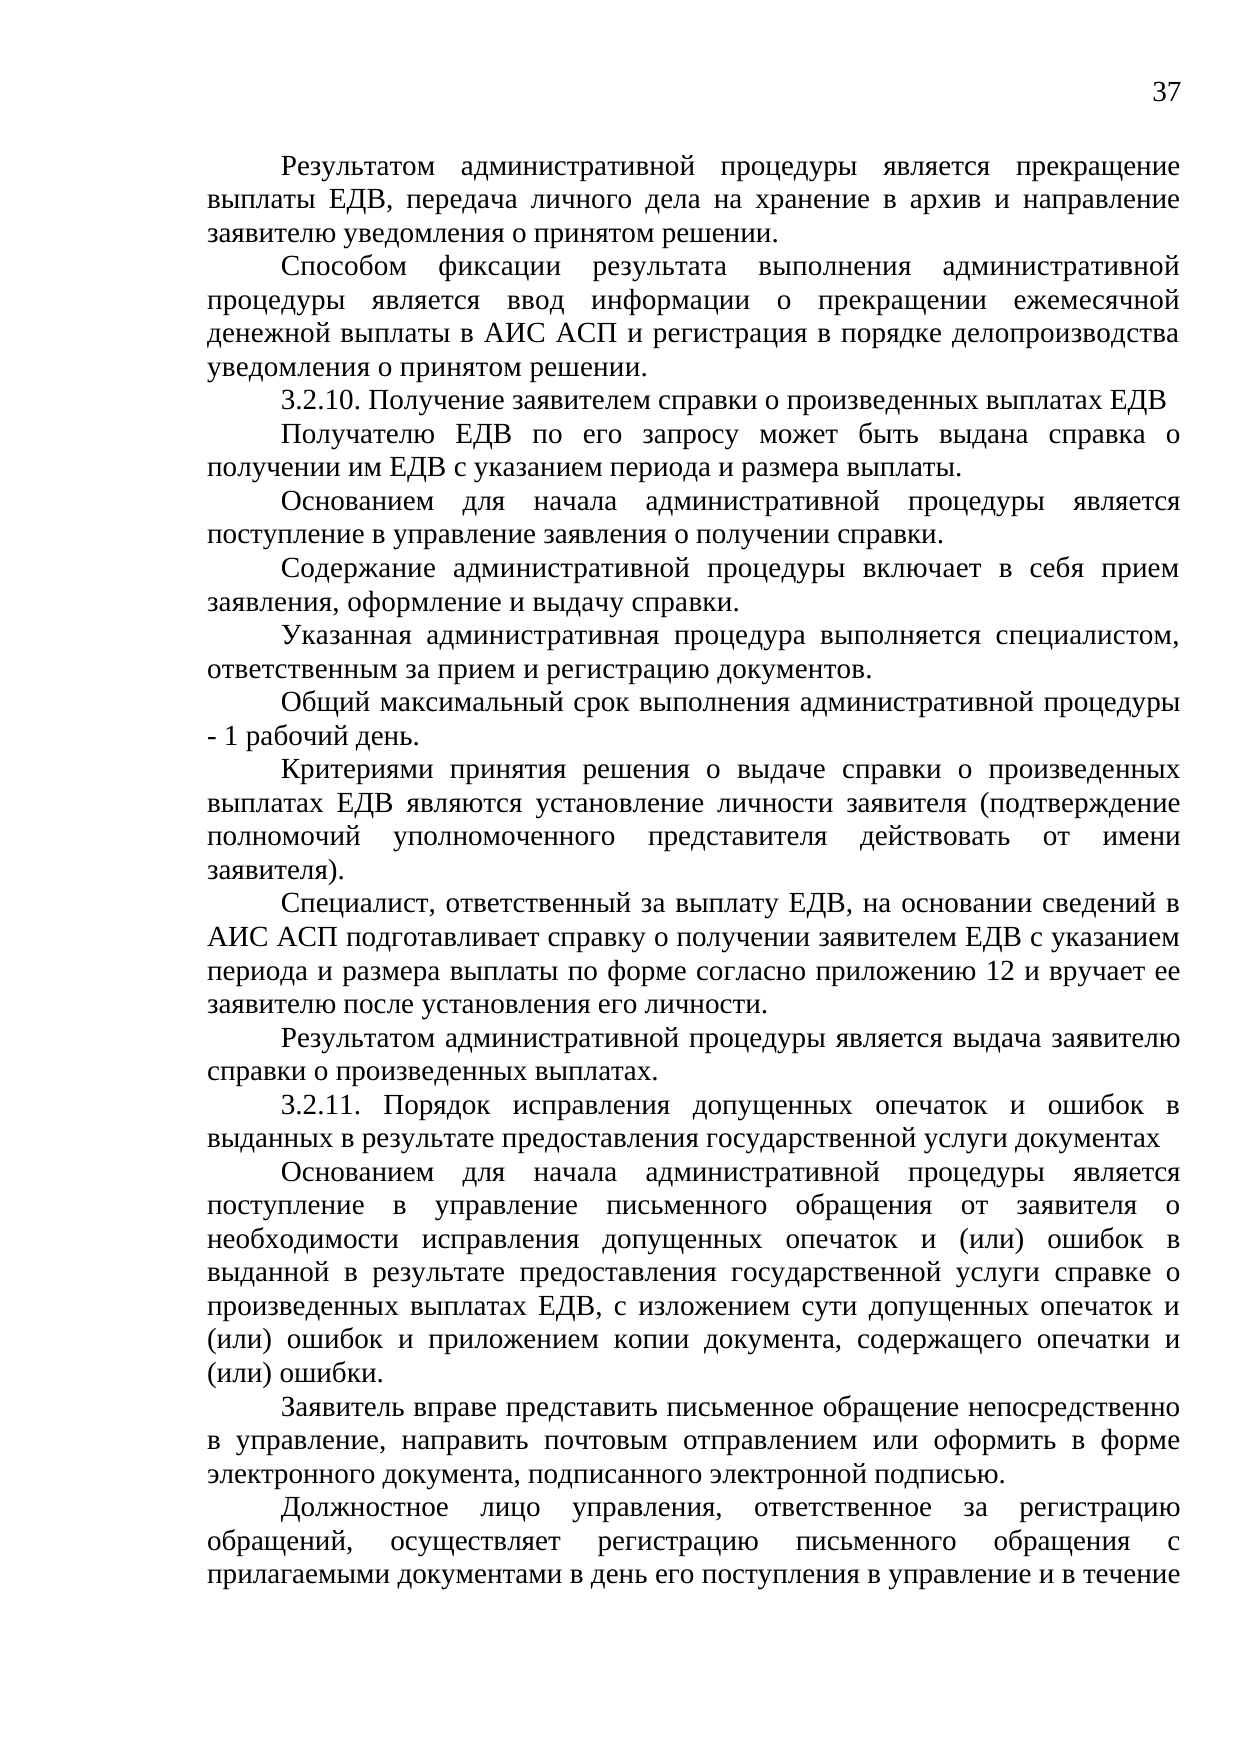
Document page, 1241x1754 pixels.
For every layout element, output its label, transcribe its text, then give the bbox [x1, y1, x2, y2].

text Способом фиксации результата выполнения административной процедуры является ввод информации о прекращении ежемесячной денежной выплаты в АИС АСП и регистрация в порядке делопроизводства уведомления о принятом решении. [207, 248, 1181, 382]
text Основанием для начала административной процедуры является поступление в управление письменного обращения от заявителя о необходимости исправления допущенных опечаток и (или) ошибок в выданной в результате предоставления государственной услуги справке о произведенных выплатах ЕДВ, с изложением сути допущенных опечаток и (или) ошибок и приложением копии документа, содержащего опечатки и (или) ошибки. [207, 1154, 1181, 1389]
text 3.2.10. Получение заявителем справки о произведенных выплатах ЕДВ [207, 382, 1181, 416]
text Содержание административной процедуры включает в себя прием заявления, оформление и выдачу справки. [207, 550, 1181, 617]
text Заявитель вправе представить письменное обращение непосредственно в управление, направить почтовым отправлением или оформить в форме электронного документа, подписанного электронной подписью. [207, 1389, 1181, 1489]
text Указанная административная процедура выполняется специалистом, ответственным за прием и регистрацию документов. [207, 617, 1181, 684]
text Получателю ЕДВ по его запросу может быть выдана справка о получении им ЕДВ с указанием периода и размера выплаты. [207, 416, 1181, 483]
text Специалист, ответственный за выплату ЕДВ, на основании сведений в АИС АСП подготавливает справку о получении заявителем ЕДВ с указанием периода и размера выплаты по форме согласно приложению 12 и вручает ее заявителю после установления его личности. [207, 886, 1181, 1020]
text Результатом административной процедуры является выдача заявителю справки о произведенных выплатах. [207, 1020, 1181, 1087]
text Результатом административной процедуры является прекращение выплаты ЕДВ, передача личного дела на хранение в архив и направление заявителю уведомления о принятом решении. [207, 148, 1181, 248]
text 3.2.11. Порядок исправления допущенных опечаток и ошибок в выданных в результате предоставления государственной услуги документах [207, 1087, 1181, 1154]
text Общий максимальный срок выполнения административной процедуры - 1 рабочий день. [207, 684, 1181, 751]
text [207, 1489, 1181, 1590]
text Основанием для начала административной процедуры является поступление в управление заявления о получении справки. [207, 483, 1181, 550]
text Критериями принятия решения о выдаче справки о произведенных выплатах ЕДВ являются установление личности заявителя (подтверждение полномочий уполномоченного представителя действовать от имени заявителя). [207, 751, 1181, 886]
